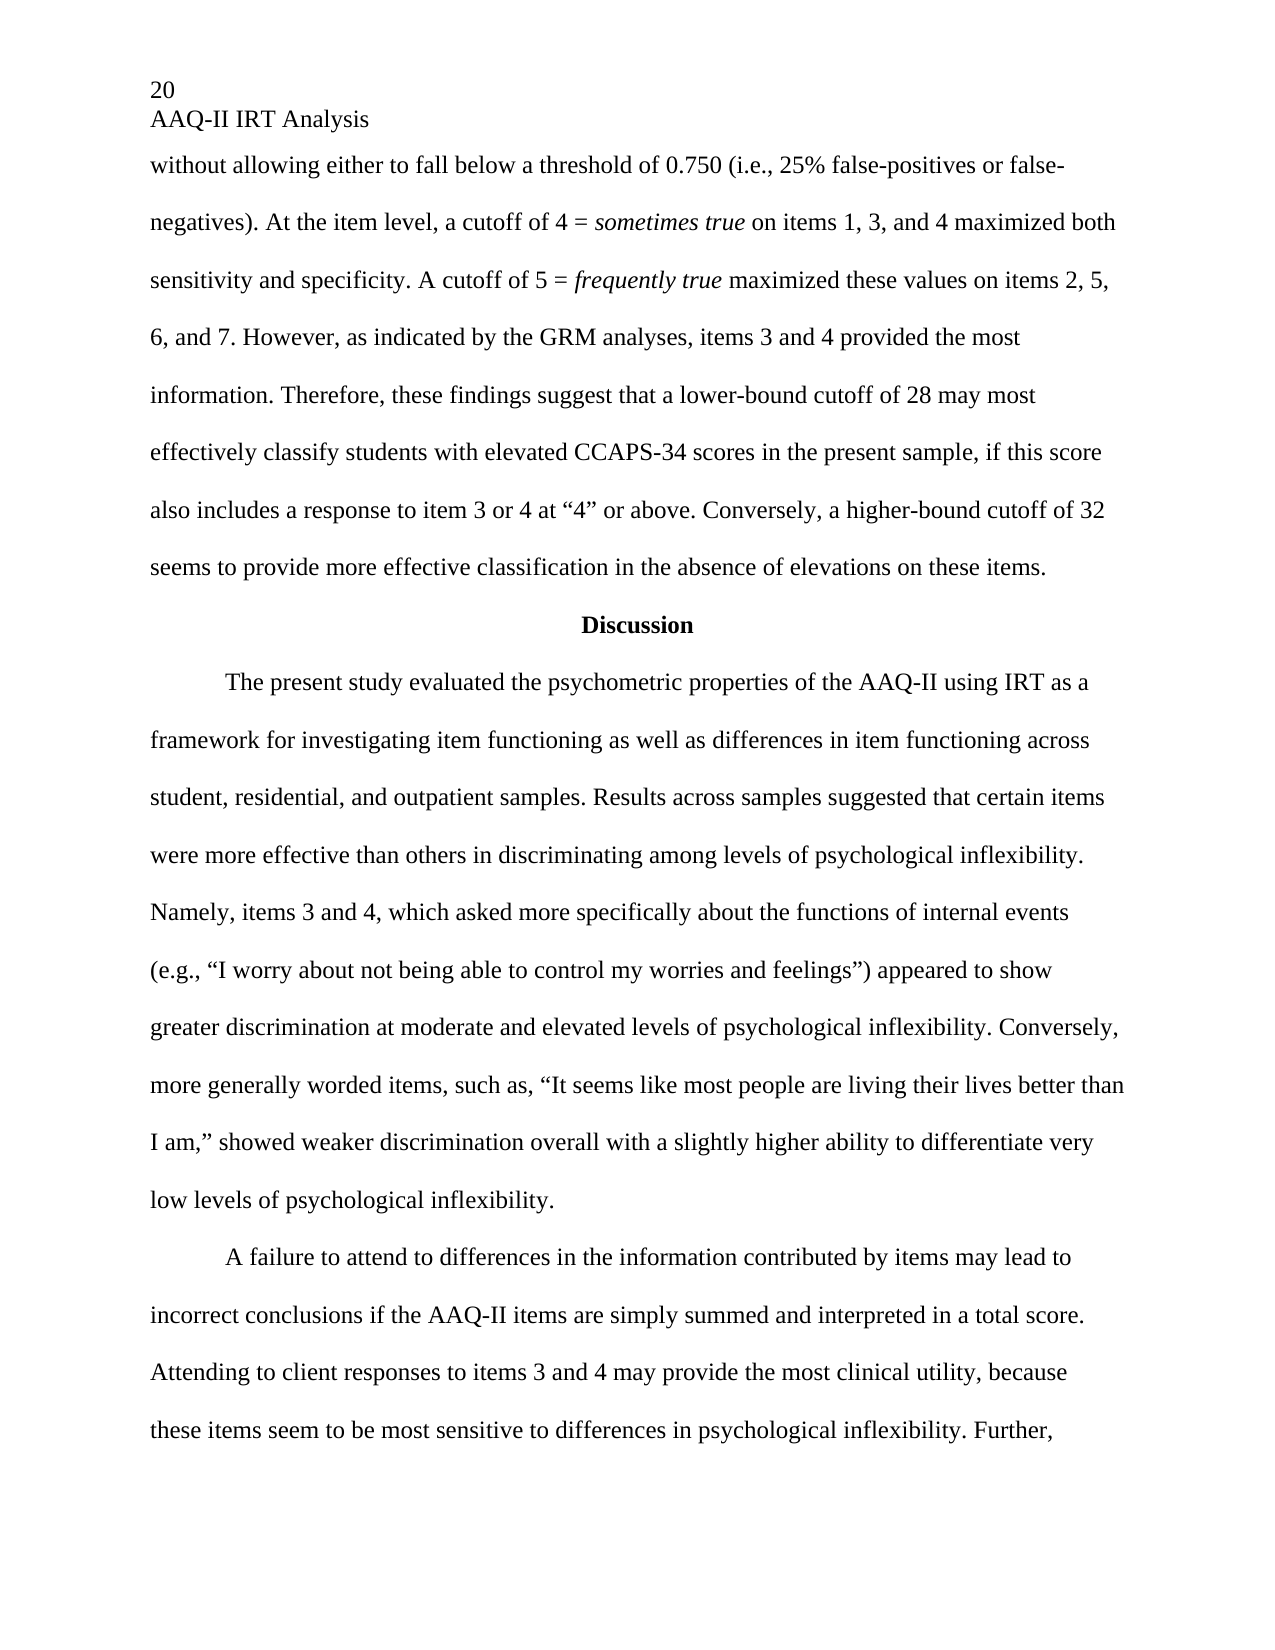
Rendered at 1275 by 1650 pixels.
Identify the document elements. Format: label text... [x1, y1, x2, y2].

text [150, 1242, 1125, 1444]
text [150, 150, 1125, 581]
text The present study evaluated the psychometric properties of the AAQ-II using IRT as a framework for investigating item functioning as well as differences in item functioning across student, residential, and outpatient samples. Results across samples suggested that certain items were more effective than others in discriminating among levels of psychological inflexibility. Namely, items 3 and 4, which asked more specifically about the functions of internal events (e.g., “I worry about not being able to control my worries and feelings”) appeared to show greater discrimination at moderate and elevated levels of psychological inflexibility. Conversely, more generally worded items, such as, “It seems like most people are living their lives better than I am,” showed weaker discrimination overall with a slightly higher ability to differentiate very low levels of psychological inflexibility. [150, 667, 1125, 1214]
text Discussion [150, 610, 1125, 639]
